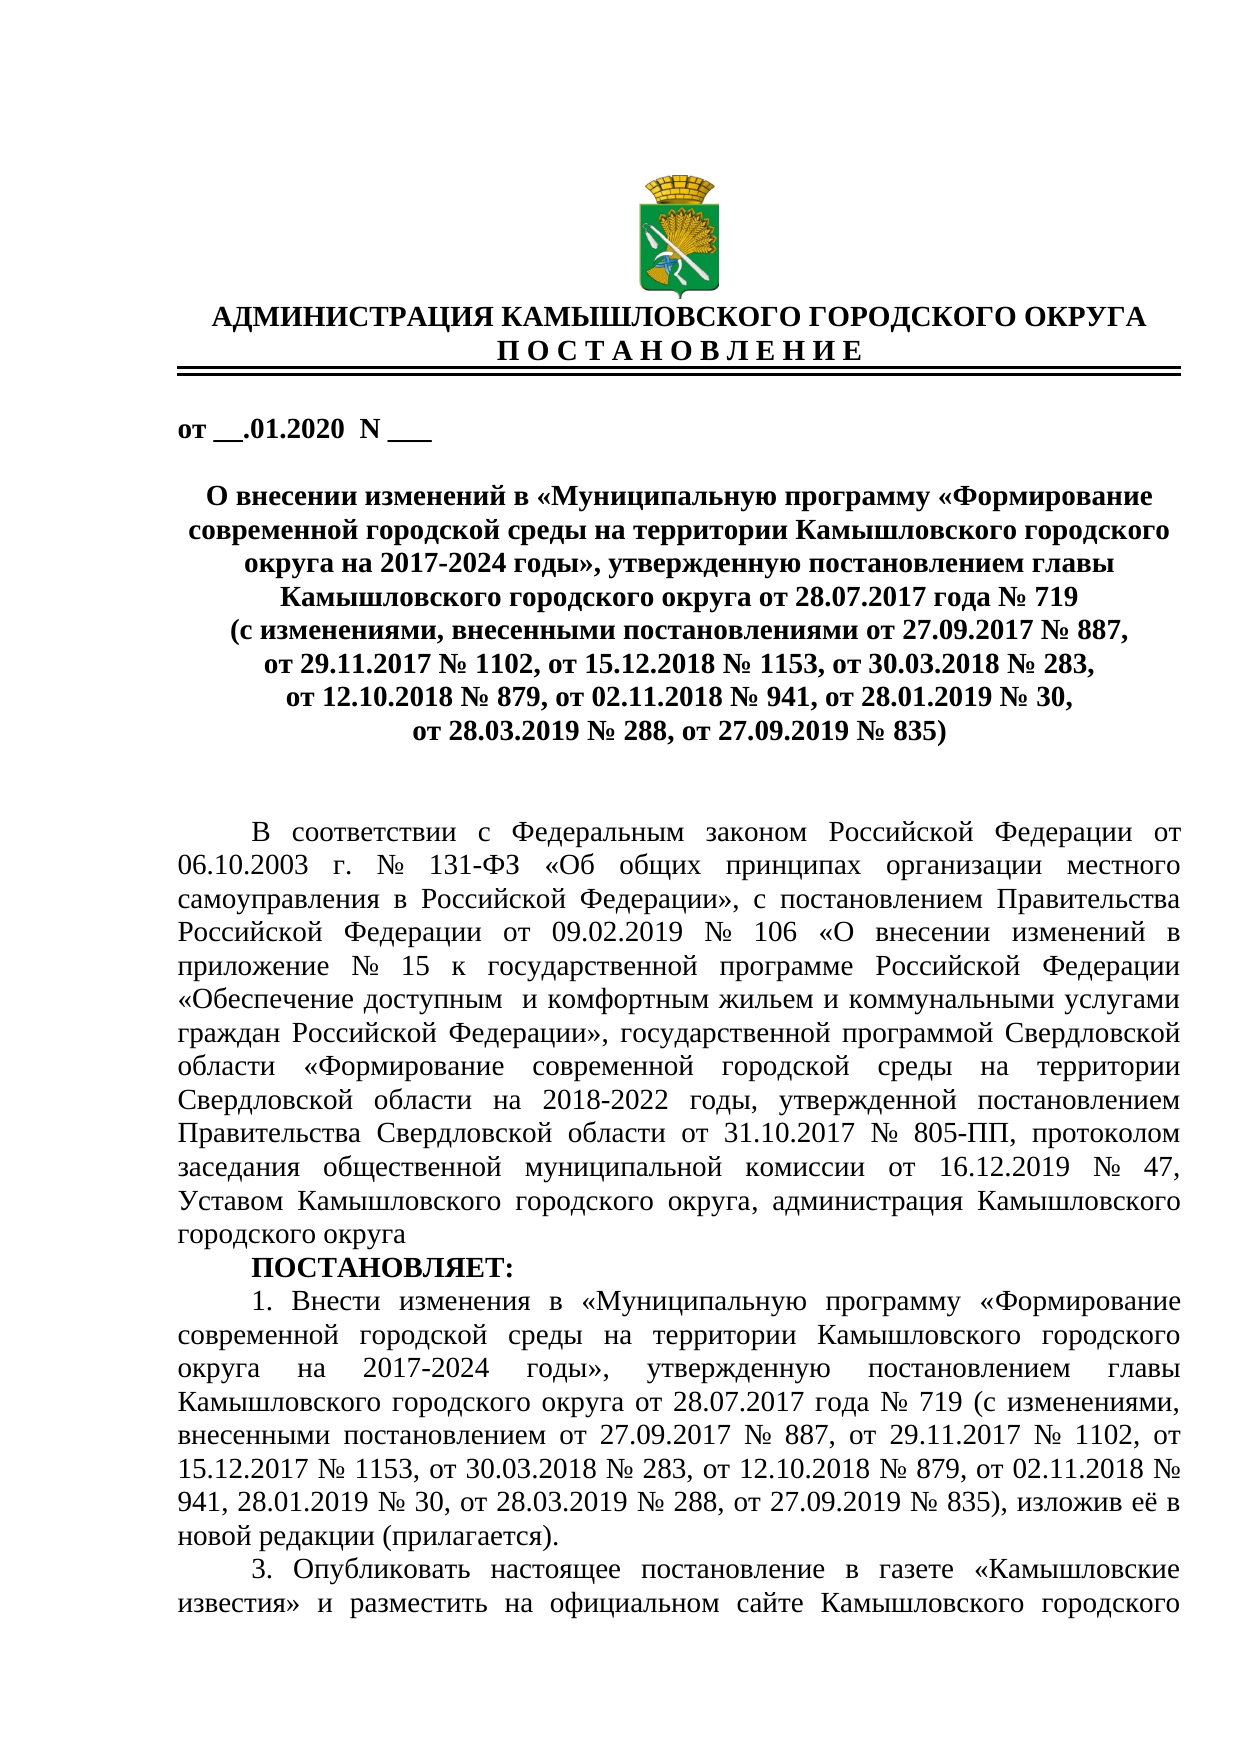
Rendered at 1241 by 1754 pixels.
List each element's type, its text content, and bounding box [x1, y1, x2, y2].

text П О С Т А Н О В Л Е Н И Е [177, 333, 1181, 366]
text от 29.11.2017 № 1102, от 15.12.2018 № 1153, от 30.03.2018 № 283, [177, 646, 1181, 679]
text от 28.03.2019 № 288, от 27.09.2019 № 835) [177, 713, 1181, 747]
picture [639, 175, 719, 299]
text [177, 1552, 1181, 1619]
text АДМИНИСТРАЦИЯ КАМЫШЛОВСКОГО ГОРОДСКОГО ОКРУГА [177, 299, 1181, 333]
text 1. Внести изменения в «Муниципальную программу «Формирование современной городской среды на территории Камышловского городского округа на 2017-2024 годы», утвержденную постановлением главы Камышловского городского округа от 28.07.2017 года № 719 (с изменениями, внесенными постановлением от 27.09.2017 № 887, от 29.11.2017 № 1102, от 15.12.2017 № 1153, от 30.03.2018 № 283, от 12.10.2018 № 879, от 02.11.2018 № 941, 28.01.2019 № 30, от 28.03.2019 № 288, от 27.09.2019 № 835), изложив её в новой редакции (прилагается). [177, 1283, 1181, 1552]
text В соответствии с Федеральным законом Российской Федерации от 06.10.2003 г. № 131-ФЗ «Об общих принципах организации местного самоуправления в Российской Федерации», с постановлением Правительства Российской Федерации от 09.02.2019 № 106 «О внесении изменений в приложение № 15 к государственной программе Российской Федерации «Обеспечение доступным и комфортным жильем и коммунальными услугами граждан Российской Федерации», государственной программой Свердловской области «Формирование современной городской среды на территории Свердловской области на 2018-2022 годы, утвержденной постановлением Правительства Свердловской области от 31.10.2017 № 805-ПП, протоколом заседания общественной муниципальной комиссии от 16.12.2019 № 47, Уставом Камышловского городского округа, администрация Камышловского городского округа [177, 814, 1181, 1250]
text О внесении изменений в «Муниципальную программу «Формирование современной городской среды на территории Камышловского городского округа на 2017-2024 годы», утвержденную постановлением главы Камышловского городского округа от 28.07.2017 года № 719 [177, 478, 1181, 612]
text от 12.10.2018 № 879, от 02.11.2018 № 941, от 28.01.2019 № 30, [177, 679, 1181, 713]
text ПОСТАНОВЛЯЕТ: [177, 1250, 1181, 1283]
text (с изменениями, внесенными постановлениями от 27.09.2017 № 887, [177, 612, 1181, 646]
text от __.01.2020 N ___ [177, 411, 1181, 445]
